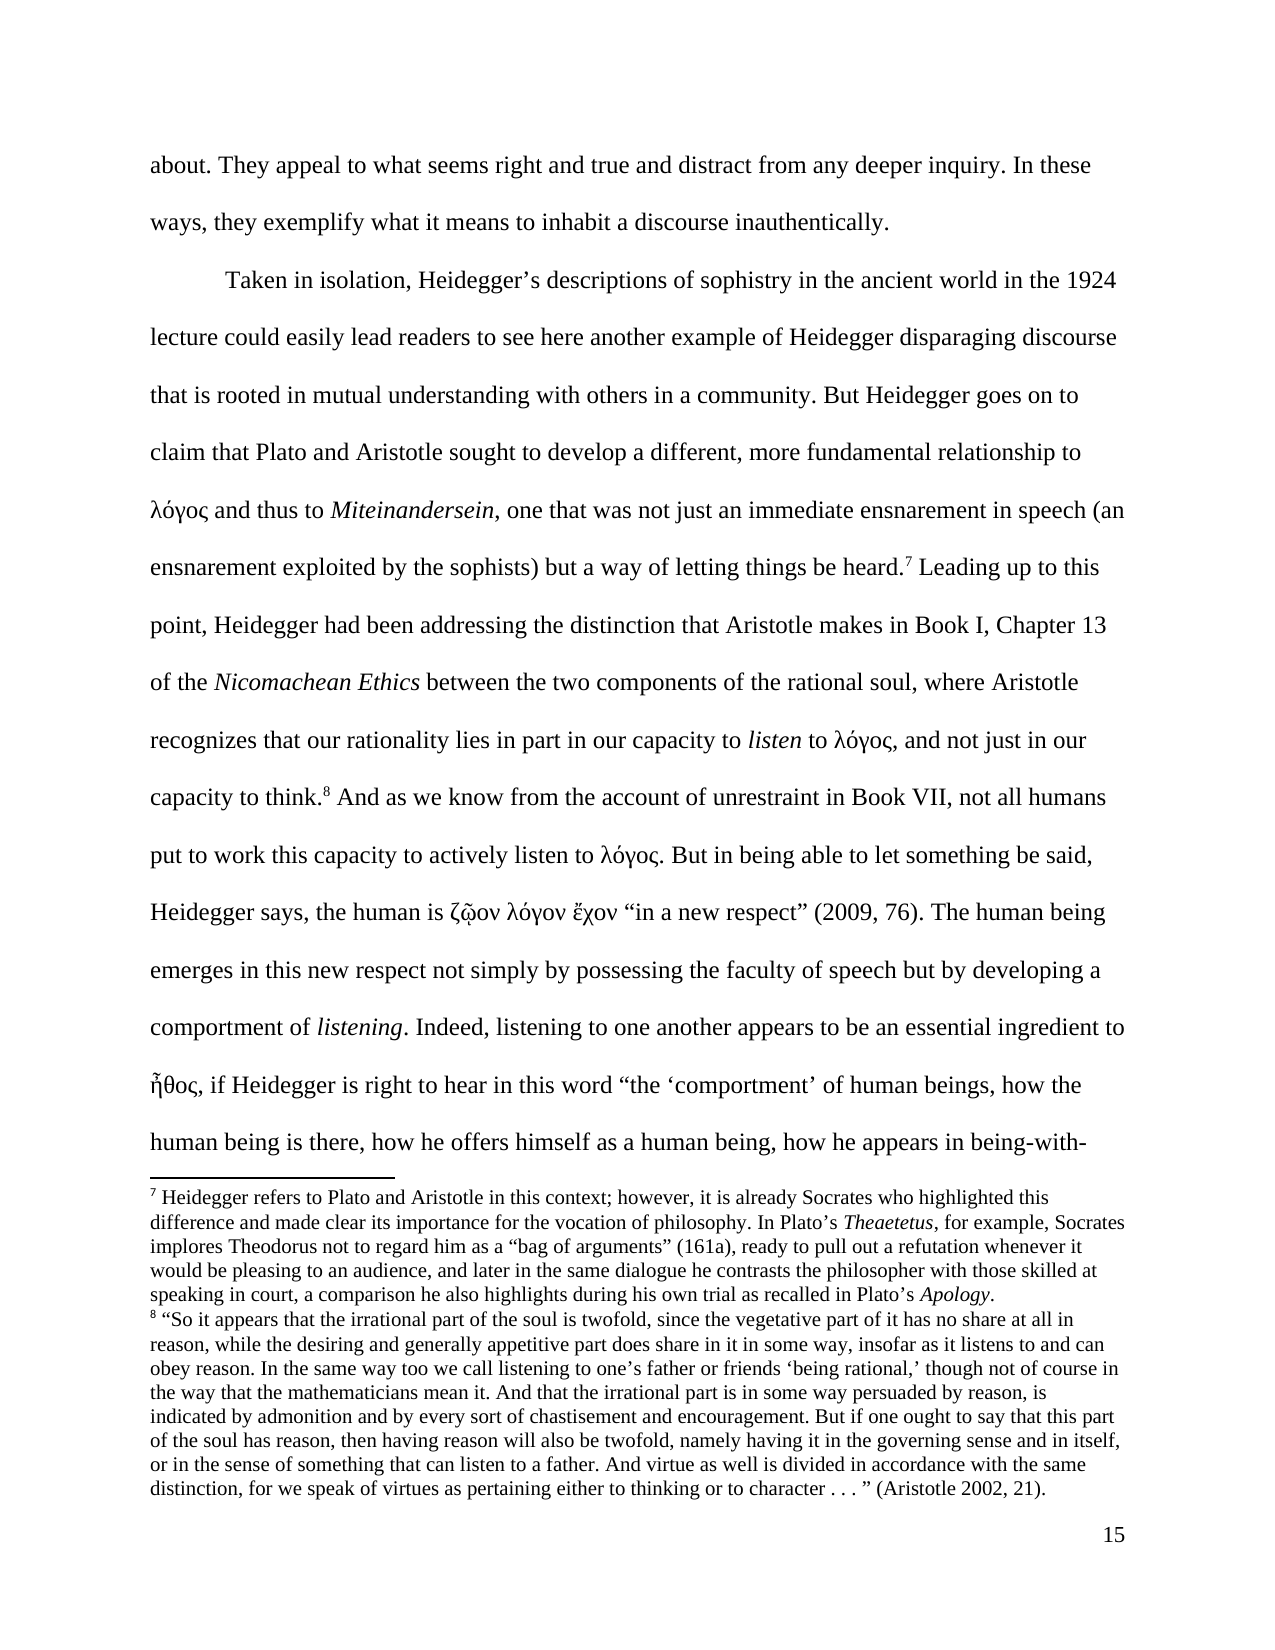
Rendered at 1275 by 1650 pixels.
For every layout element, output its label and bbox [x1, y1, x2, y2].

text [150, 265, 1125, 1156]
text [150, 150, 1125, 236]
